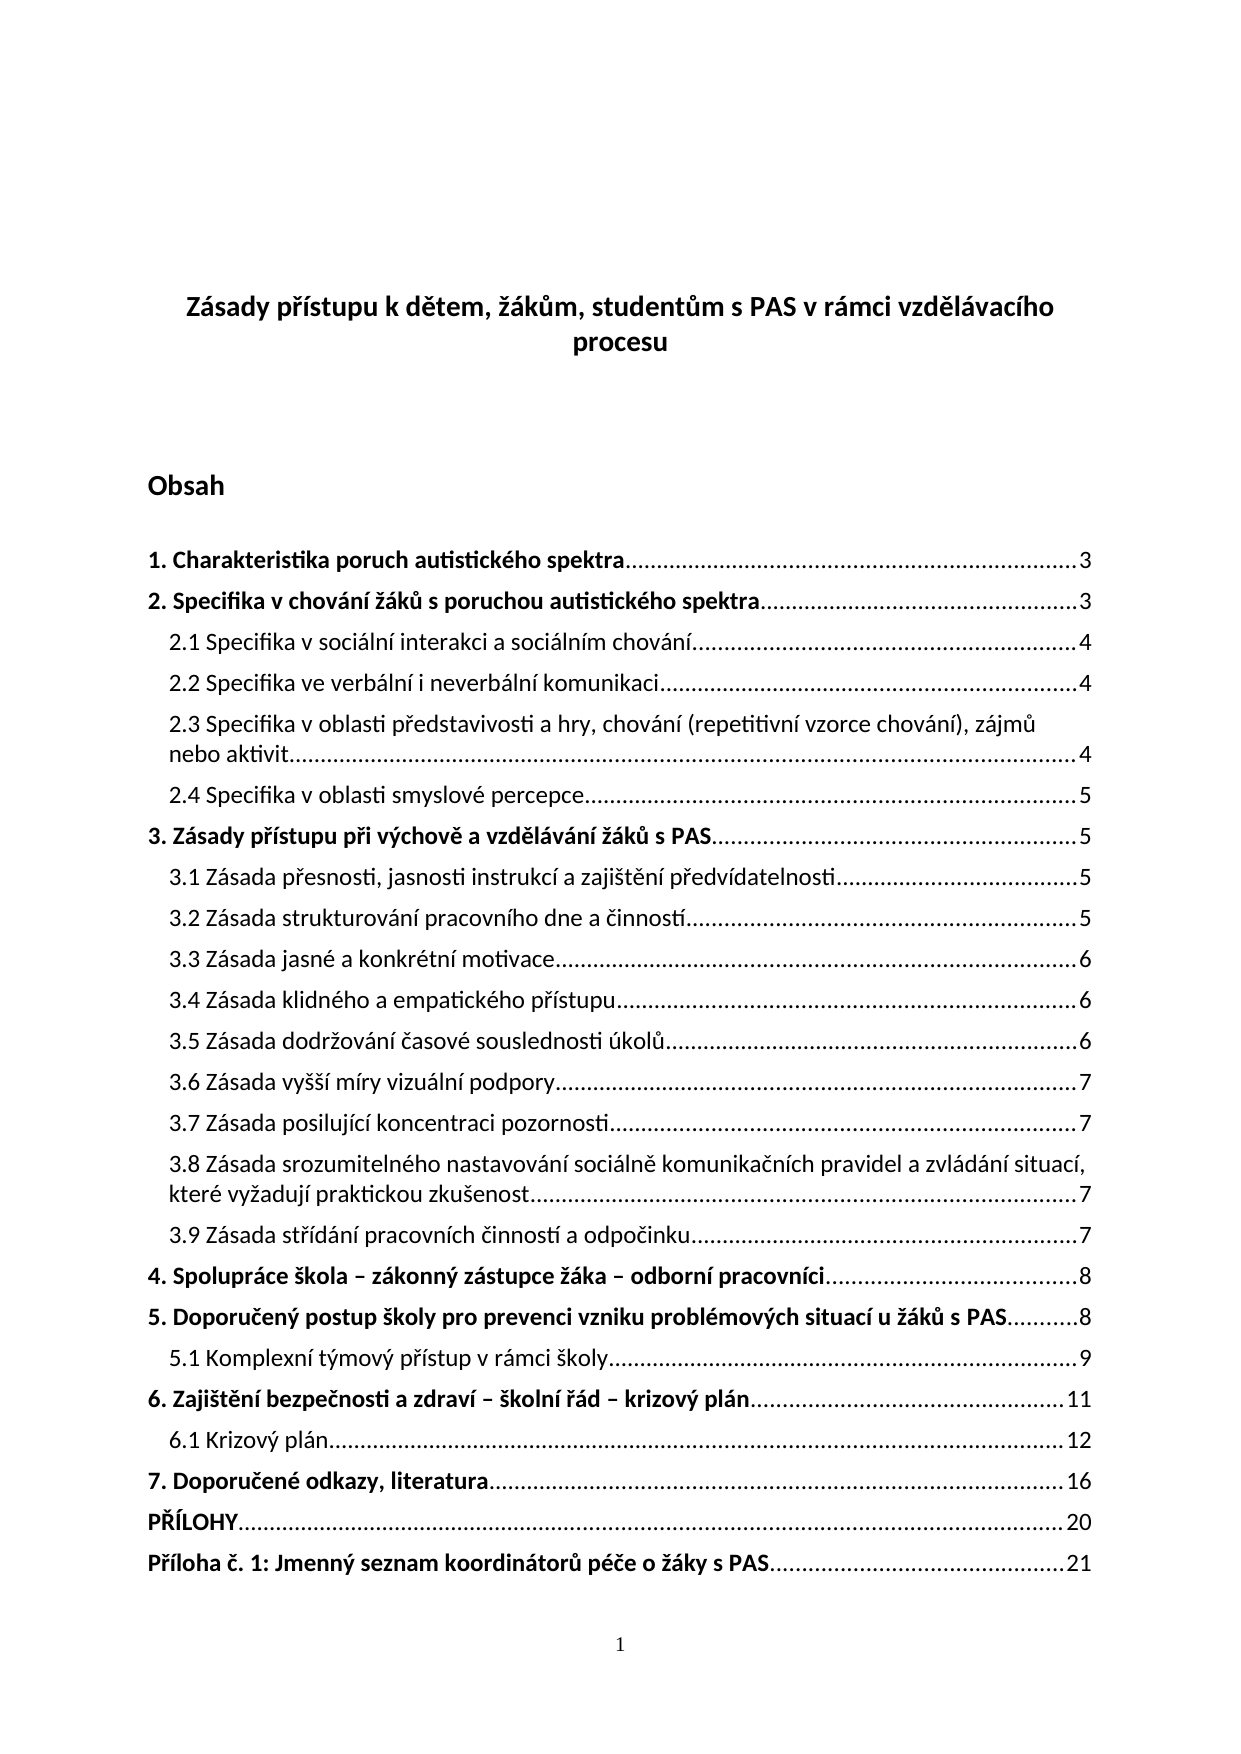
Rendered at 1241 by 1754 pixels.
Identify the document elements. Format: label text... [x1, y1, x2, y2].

subtitle Zásady přístupu k dětem, žákům, studentům s PAS v rámci vzdělávacího procesu [148, 288, 1093, 359]
